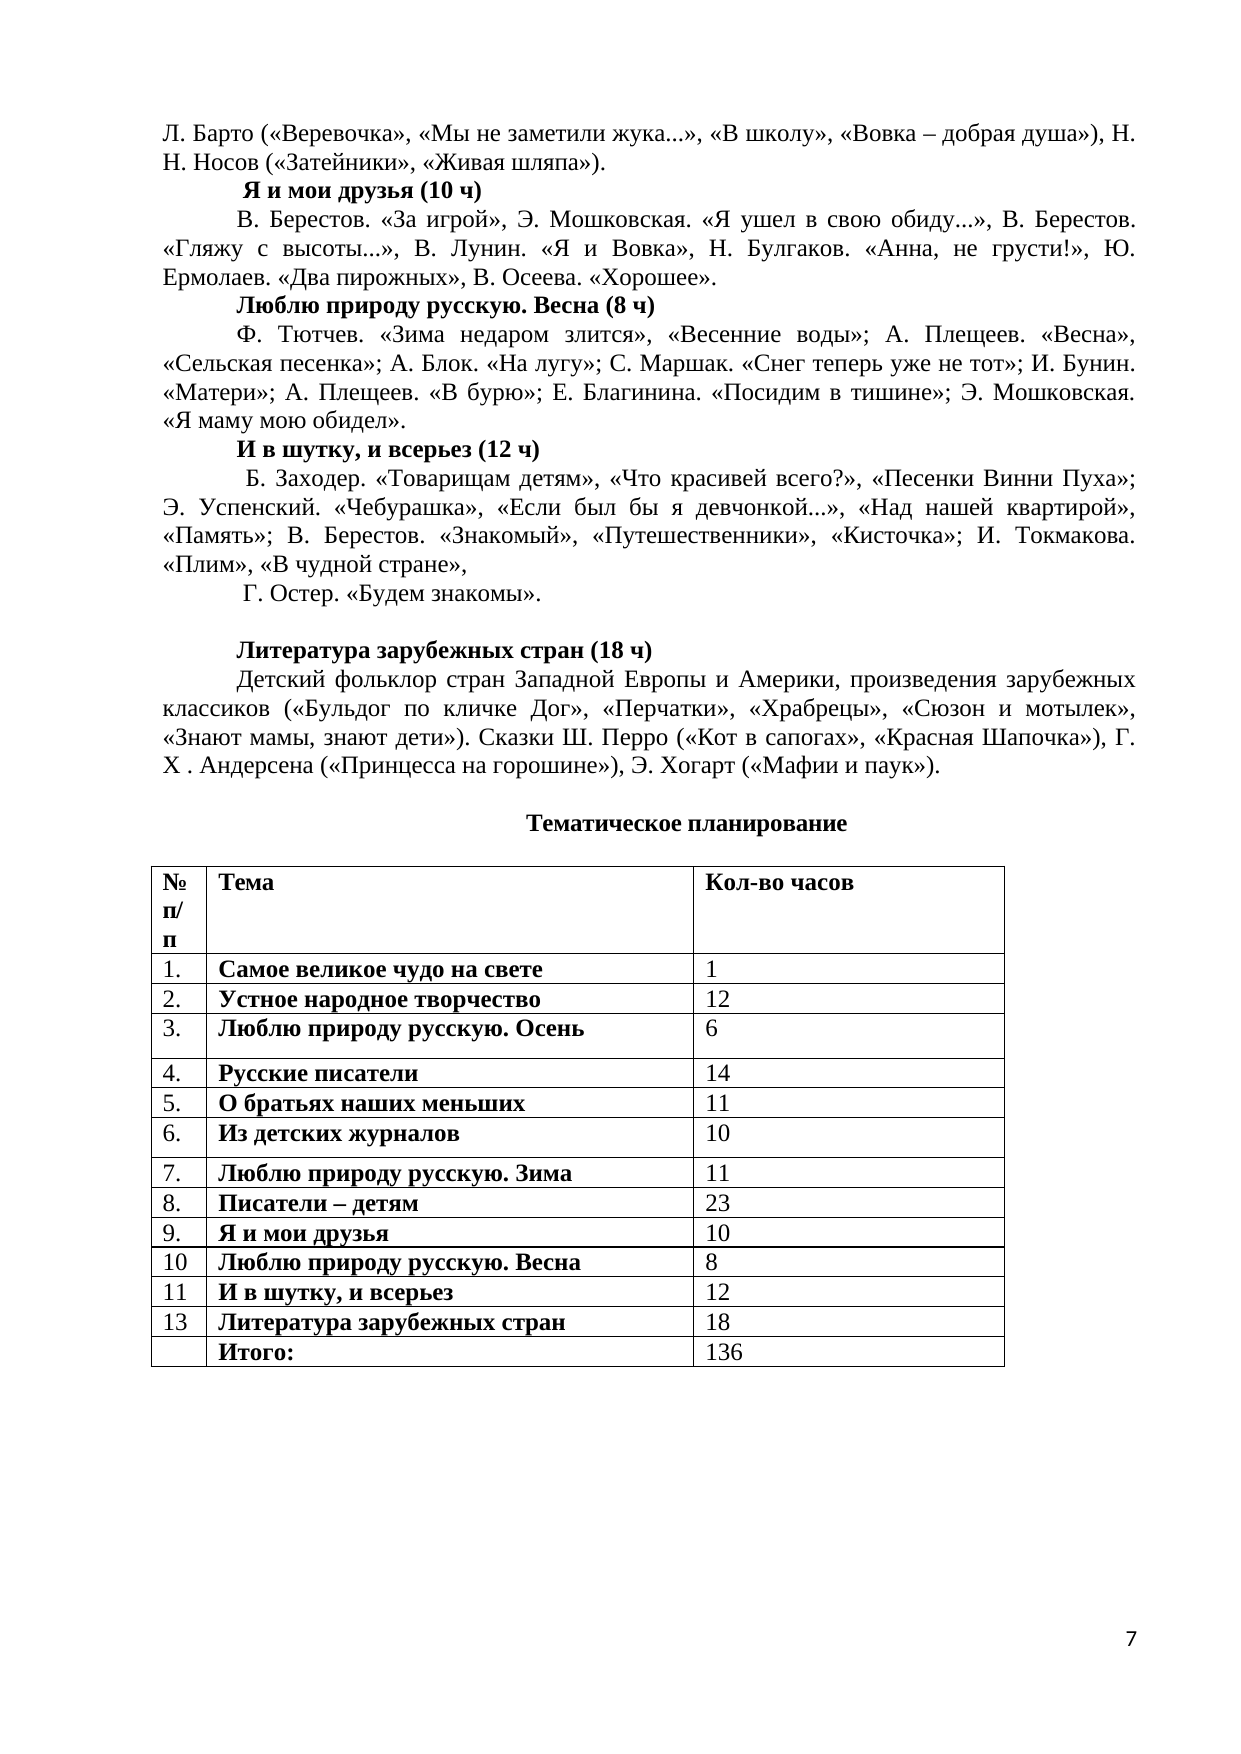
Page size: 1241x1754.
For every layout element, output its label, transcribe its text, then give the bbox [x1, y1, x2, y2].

table_cell 10 [694, 1218, 1004, 1246]
table_cell Люблю природу русскую. Осень [207, 1014, 693, 1057]
table_cell О братьях наших меньших [207, 1088, 693, 1117]
table_cell 13 [152, 1307, 206, 1336]
table_cell 14 [694, 1059, 1004, 1087]
table_cell Я и мои друзья [207, 1218, 693, 1246]
text Б. Заходер. «Товарищам детям», «Что красивей всего?», «Песенки Винни Пуха»; Э. Успенский. «Чебурашка», «Если был бы я девчонкой...», «Над нашей квартирой», «Память»; В. Берестов. «Знакомый», «Путешественники», «Кисточка»; И. Токмакова. «Плим», «В чудной стране», [162, 463, 1137, 578]
table_cell 12 [694, 984, 1004, 1012]
table_cell Устное народное творчество [207, 984, 693, 1012]
table_cell 2. [152, 984, 206, 1012]
table_cell Русские писатели [207, 1059, 693, 1087]
table_cell 11 [152, 1277, 206, 1306]
table_cell 11 [694, 1158, 1004, 1187]
text Ф. Тютчев. «Зима недаром злится», «Весенние воды»; А. Плещеев. «Весна», «Сельская песенка»; А. Блок. «На лугу»; С. Маршак. «Снег теперь уже не тот»; И. Бунин. «Матери»; А. Плещеев. «В бурю»; Е. Благинина. «Посидим в тишине»; Э. Мошковская. «Я маму мою обидел». [162, 319, 1137, 434]
table_header Кол-во часов [694, 867, 1004, 953]
table_cell Из детских журналов [207, 1118, 693, 1157]
table_header № п/п [152, 867, 206, 953]
table_cell И в шутку, и всерьез [207, 1277, 693, 1306]
text Г. Остер. «Будем знакомы». [162, 578, 1137, 607]
table_cell 9. [152, 1218, 206, 1246]
table_cell 8. [152, 1188, 206, 1217]
text Люблю природу русскую. Весна (8 ч) [162, 291, 1137, 319]
table_header Тема [207, 867, 693, 953]
table_cell Самое великое чудо на свете [207, 954, 693, 983]
table_cell 3. [152, 1014, 206, 1057]
table_cell 10 [152, 1248, 206, 1276]
table_cell Писатели – детям [207, 1188, 693, 1217]
table_cell [152, 1337, 206, 1366]
table_cell 4. [152, 1059, 206, 1087]
table_cell 18 [694, 1307, 1004, 1336]
table_cell Люблю природу русскую. Зима [207, 1158, 693, 1187]
table_cell 136 [694, 1337, 1004, 1366]
table_cell 6. [152, 1118, 206, 1157]
table_cell 8 [694, 1248, 1004, 1276]
table_cell 10 [694, 1118, 1004, 1157]
table_cell 5. [152, 1088, 206, 1117]
table_cell 1 [694, 954, 1004, 983]
text В. Берестов. «За игрой», Э. Мошковская. «Я ушел в свою обиду...», В. Берестов. «Гляжу с высоты...», В. Лунин. «Я и Вовка», Н. Булгаков. «Анна, не грусти!», Ю. Ермолаев. «Два пирожных», В. Осеева. «Хорошее». [162, 204, 1137, 291]
table_cell Литература зарубежных стран [207, 1307, 693, 1336]
table_cell 12 [694, 1277, 1004, 1306]
table_cell 7. [152, 1158, 206, 1187]
text Детский фольклор стран Западной Европы и Америки, произведения зарубежных классиков («Бульдог по кличке Дог», «Перчатки», «Храбрецы», «Сюзон и мотылек», «Знают мамы, знают дети»). Сказки Ш. Перро («Кот в сапогах», «Красная Шапочка»), Г. X . Андерсена («Принцесса на горошине»), Э. Хогарт («Мафии и паук»). [162, 664, 1137, 779]
table_cell 23 [694, 1188, 1004, 1217]
table_cell 6 [694, 1014, 1004, 1057]
table_cell Люблю природу русскую. Весна [207, 1248, 693, 1276]
text Тематическое планирование [162, 808, 1137, 837]
text Литература зарубежных стран (18 ч) [162, 636, 1137, 664]
table_cell 1. [152, 954, 206, 983]
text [162, 118, 1137, 176]
text И в шутку, и всерьез (12 ч) [162, 434, 1137, 463]
table_cell 11 [694, 1088, 1004, 1117]
text Я и мои друзья (10 ч) [162, 176, 1137, 204]
